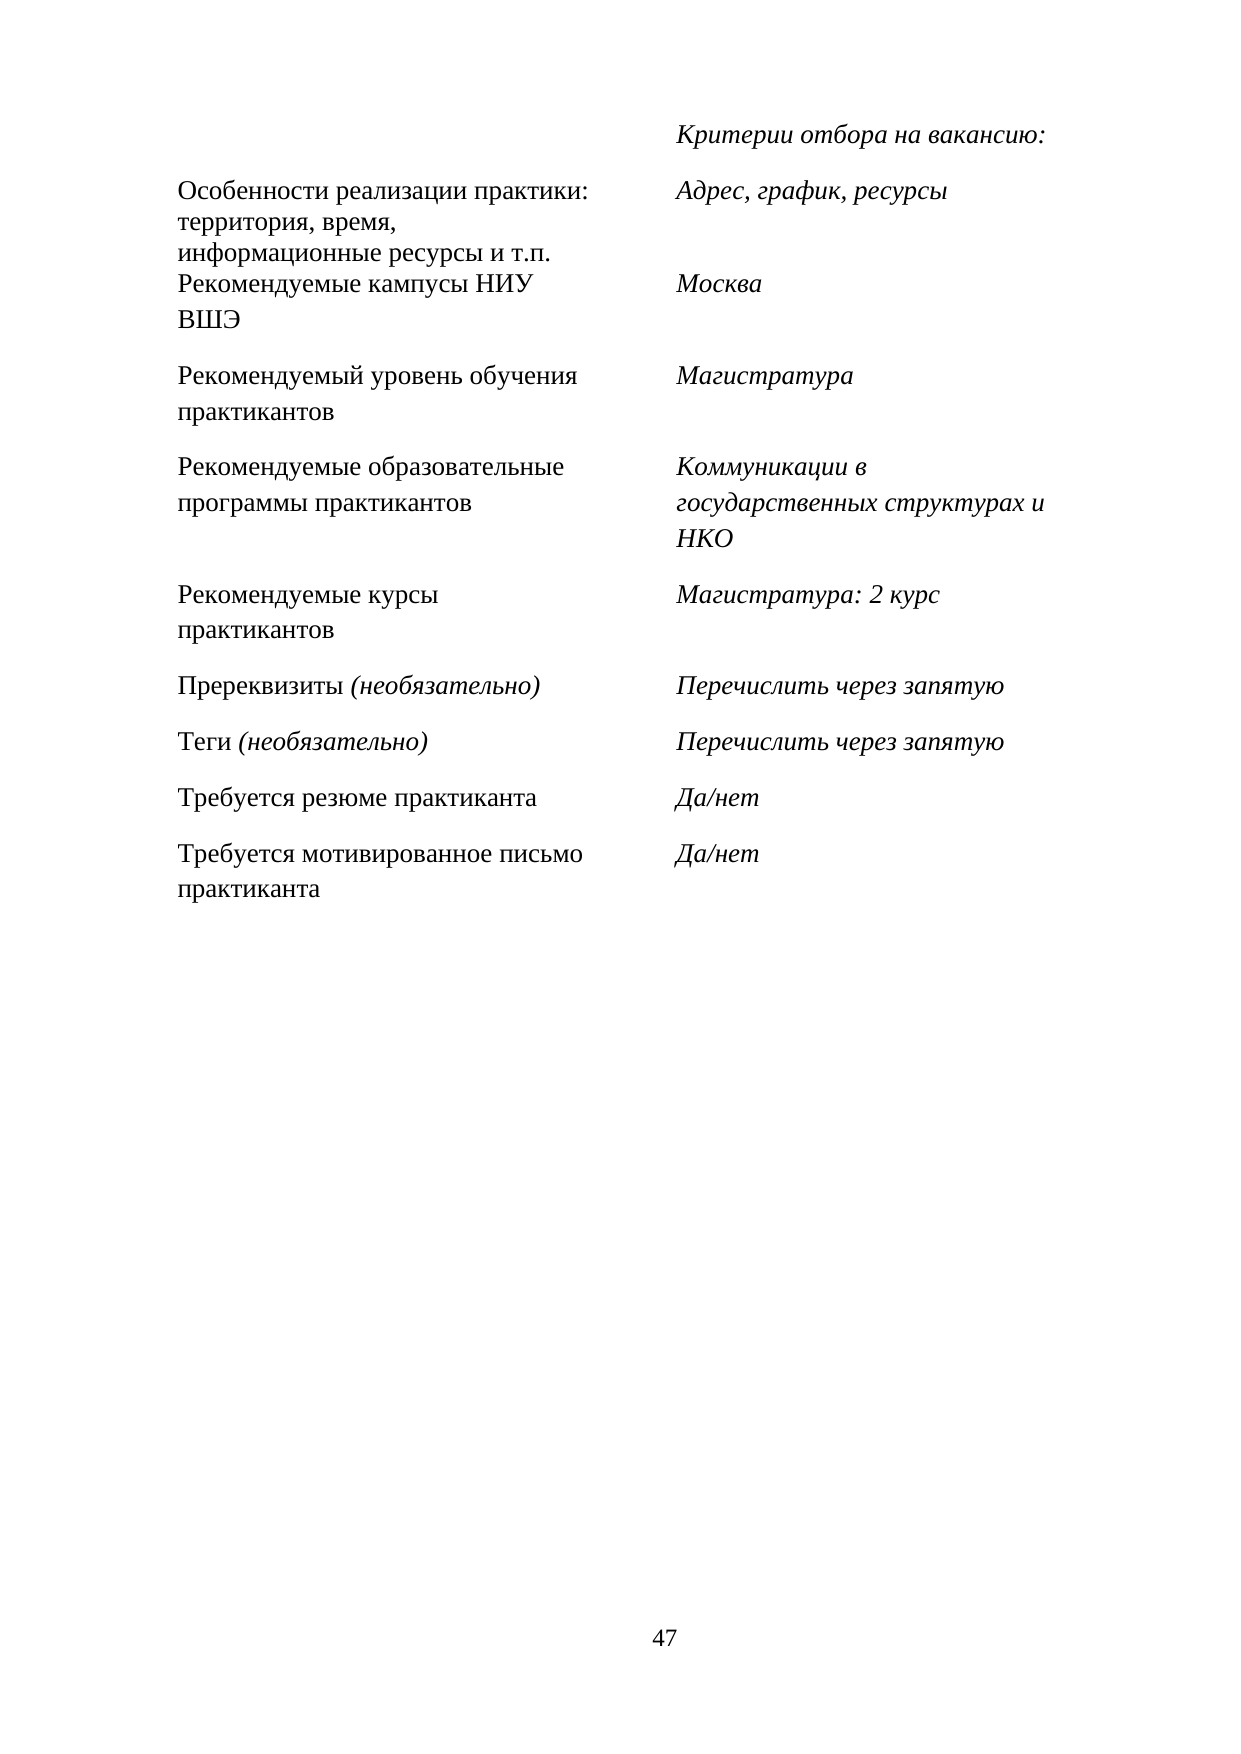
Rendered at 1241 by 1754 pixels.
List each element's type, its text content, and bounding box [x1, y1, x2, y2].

table_cell Пререквизиты (необязательно) [166, 669, 665, 725]
table_cell Рекомендуемые кампусы НИУ ВШЭ [166, 268, 665, 359]
table_cell Требуется мотивированное письмо практиканта [166, 837, 665, 928]
table_cell Перечислить через запятую [665, 725, 1139, 781]
table_cell Магистратура [665, 359, 1139, 451]
table_cell Коммуникации в государственных структурах и НКО [665, 451, 1139, 578]
table_cell Рекомендуемые курсы практикантов [166, 578, 665, 669]
table_cell Требуется резюме практиканта [166, 781, 665, 837]
table_cell Адрес, график, ресурсы [665, 174, 1139, 267]
table_cell Теги (необязательно) [166, 725, 665, 781]
table_cell Магистратура: 2 курс [665, 578, 1139, 669]
table_cell Особенности реализации практики: территория, время, информационные ресурсы и т.п. [166, 174, 665, 267]
table_cell Да/нет [665, 781, 1139, 837]
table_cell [665, 118, 1139, 174]
table_cell Рекомендуемый уровень обучения практикантов [166, 359, 665, 451]
table_cell Москва [665, 268, 1139, 359]
table_cell Рекомендуемые образовательные программы практикантов [166, 451, 665, 578]
table_cell Перечислить через запятую [665, 669, 1139, 725]
table_cell Да/нет [665, 837, 1139, 928]
